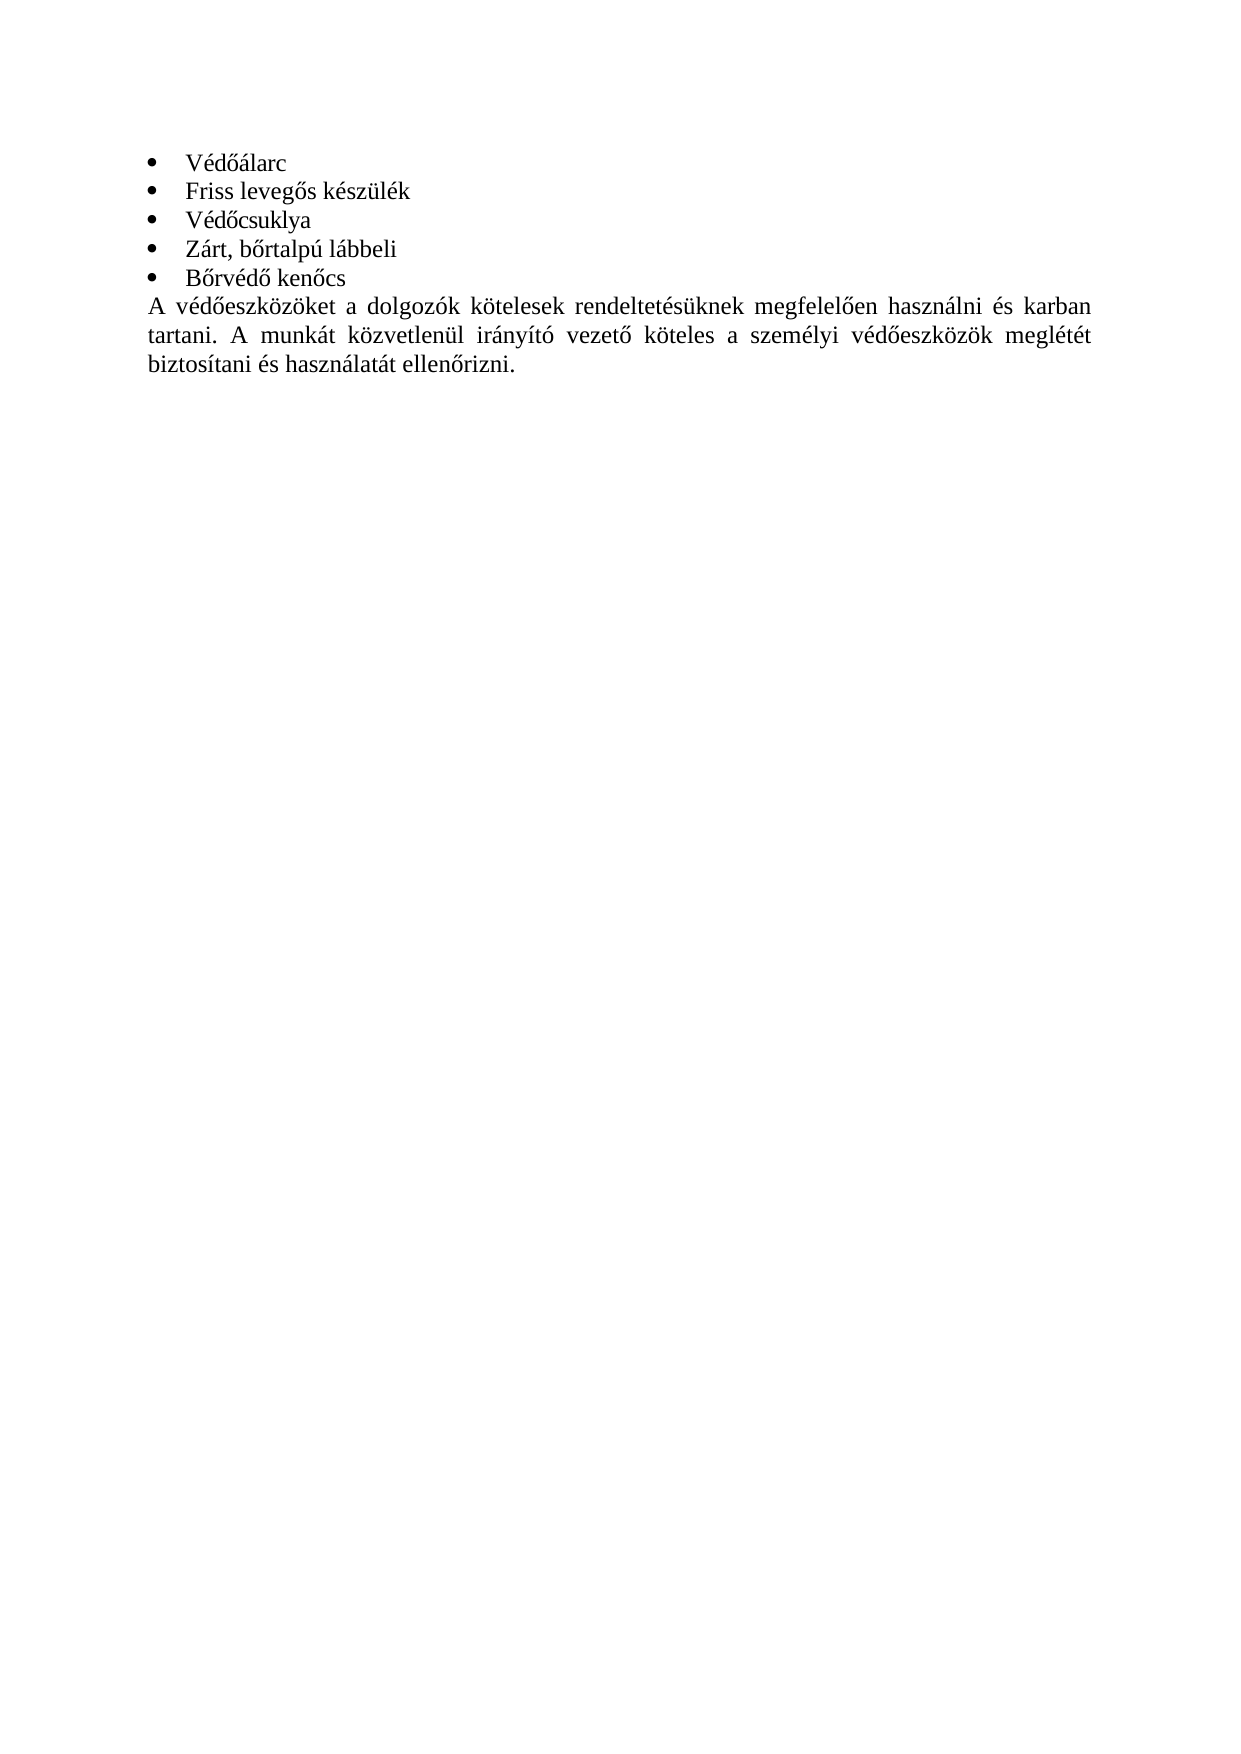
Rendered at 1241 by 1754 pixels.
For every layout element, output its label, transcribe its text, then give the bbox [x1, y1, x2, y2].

list Védőálarc [148, 148, 1092, 176]
list Zárt, bőrtalpú lábbeli [148, 234, 1092, 263]
list Friss levegős készülék [148, 176, 1092, 205]
list Bőrvédő kenőcs [148, 263, 1092, 291]
list Védőcsuklya [148, 205, 1092, 234]
text A védőeszközöket a dolgozók kötelesek rendeltetésüknek megfelelően használni és karban tartani. A munkát közvetlenül irányító vezető köteles a személyi védőeszközök meglétét biztosítani és használatát ellenőrizni. [148, 291, 1092, 378]
